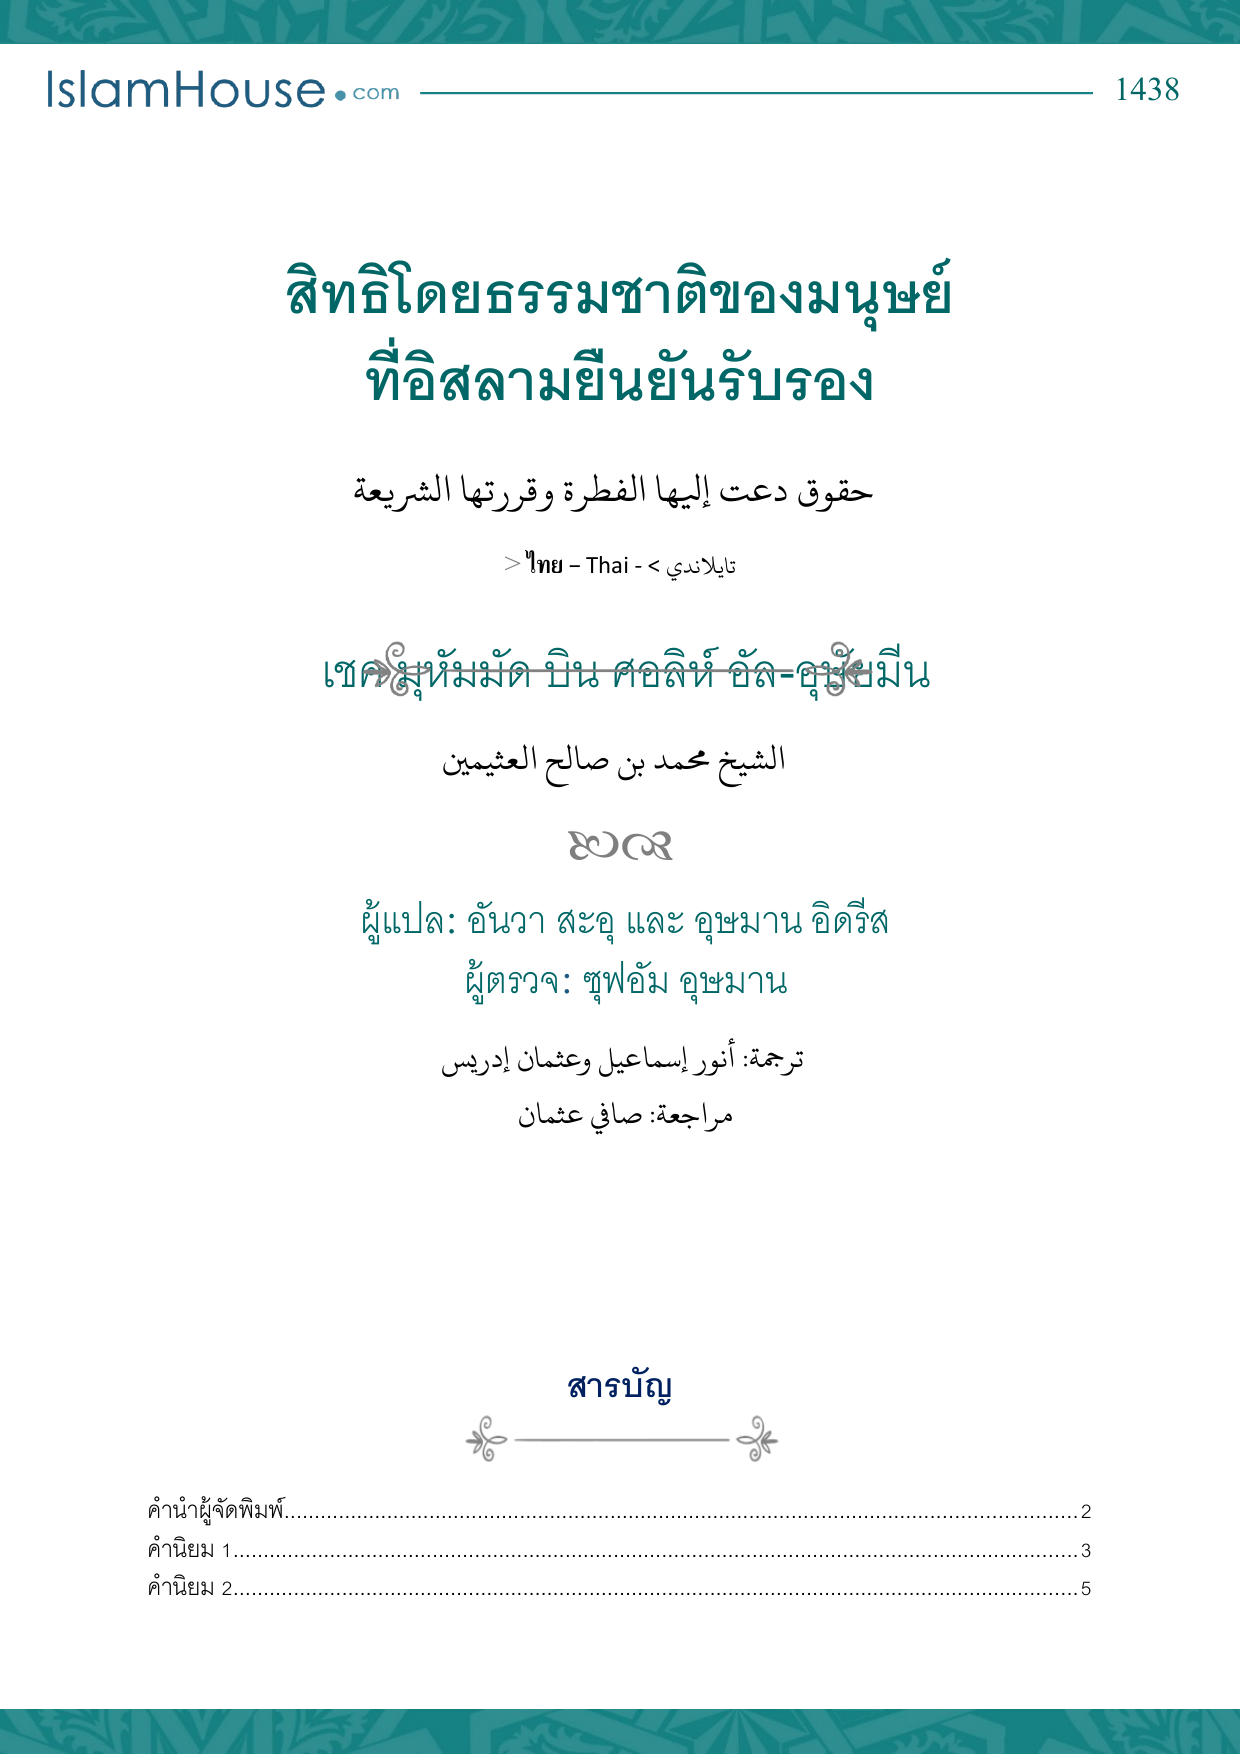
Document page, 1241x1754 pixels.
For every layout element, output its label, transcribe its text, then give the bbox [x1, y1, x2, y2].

text คำนิยม 2 5 [147, 1566, 1093, 1604]
text مراجعة: صافي عثمان [147, 1087, 1093, 1143]
picture [0, 1709, 1240, 1754]
picture [0, 0, 1240, 44]
text ผู้ตรวจ: ซุฟอัม อุษมาน [147, 947, 1093, 1006]
text > ไทย – Thai - < تايلاندي [147, 544, 1093, 588]
text คำนำผู้จัดพิมพ์ 2 [147, 1489, 1093, 1527]
text الشيخ محمد بن صالح العثيمين [147, 727, 1093, 790]
text คำนิยม 1 3 [147, 1527, 1093, 1566]
text เชค มุหัมมัด บิน ศอลิห์ อัล-อุษัยมีน [147, 630, 353, 703]
text حقوق دعت إليها الفطرة وقررتها الشريعة [147, 455, 1093, 525]
picture [35, 63, 1106, 117]
text เชค มุหัมมัด บิน ศอลิห์ อัล-อุษัยมีน [887, 630, 1093, 703]
text สารบัญ [147, 1358, 1093, 1409]
text ترجمة: أنور إسماعيل وعثمان إدريس [147, 1030, 1093, 1087]
text ที่อิสลามยืนยันรับรอง [147, 335, 1093, 421]
text ผู้แปล: อันวา สะอุ และ อุษมาน อิดรีส [147, 887, 1093, 947]
text สิทธิโดยธรรมชาติของมนุษย์ [147, 248, 1093, 335]
